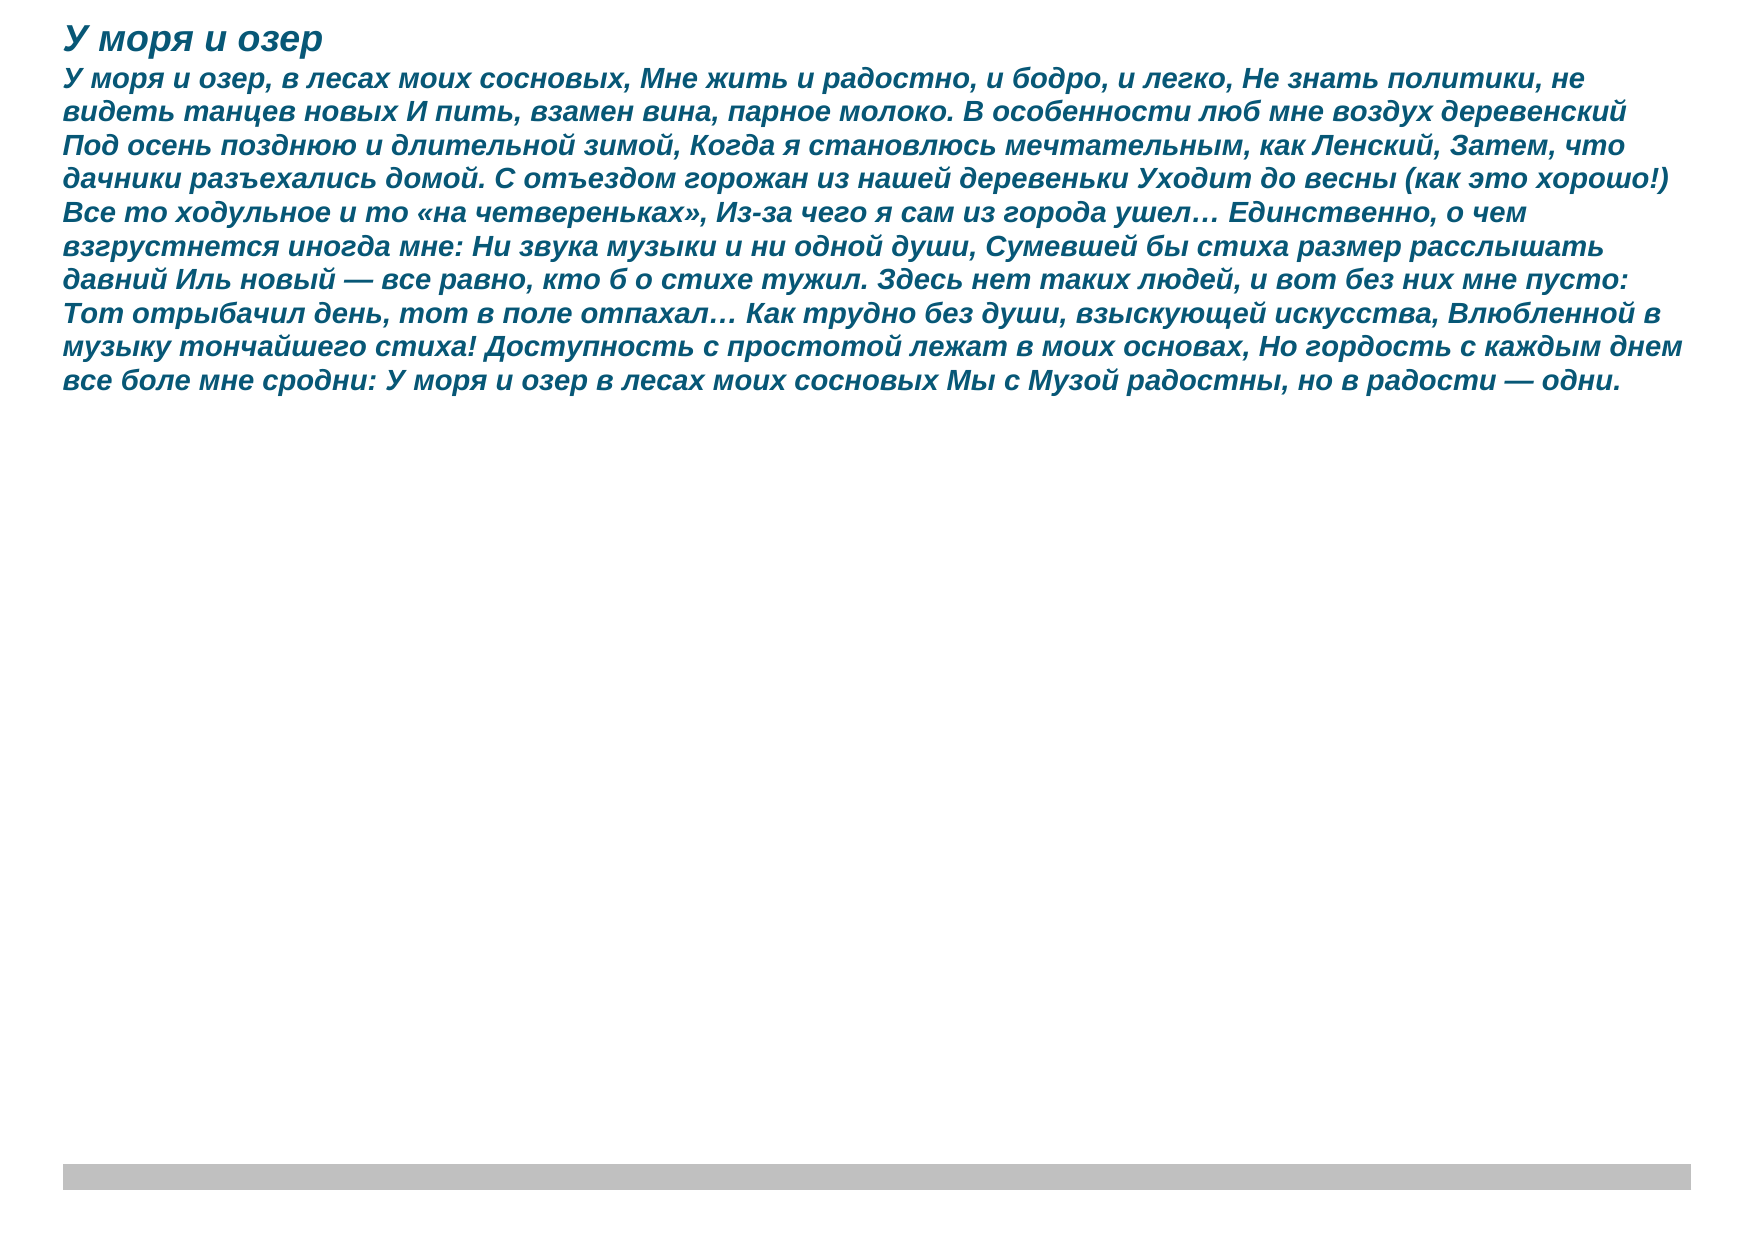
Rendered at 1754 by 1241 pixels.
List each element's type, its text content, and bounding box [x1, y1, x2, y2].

text У моря и озер, в лесах моих сосновых, [62, 61, 1691, 396]
subtitle У моря и озер [62, 17, 1691, 60]
